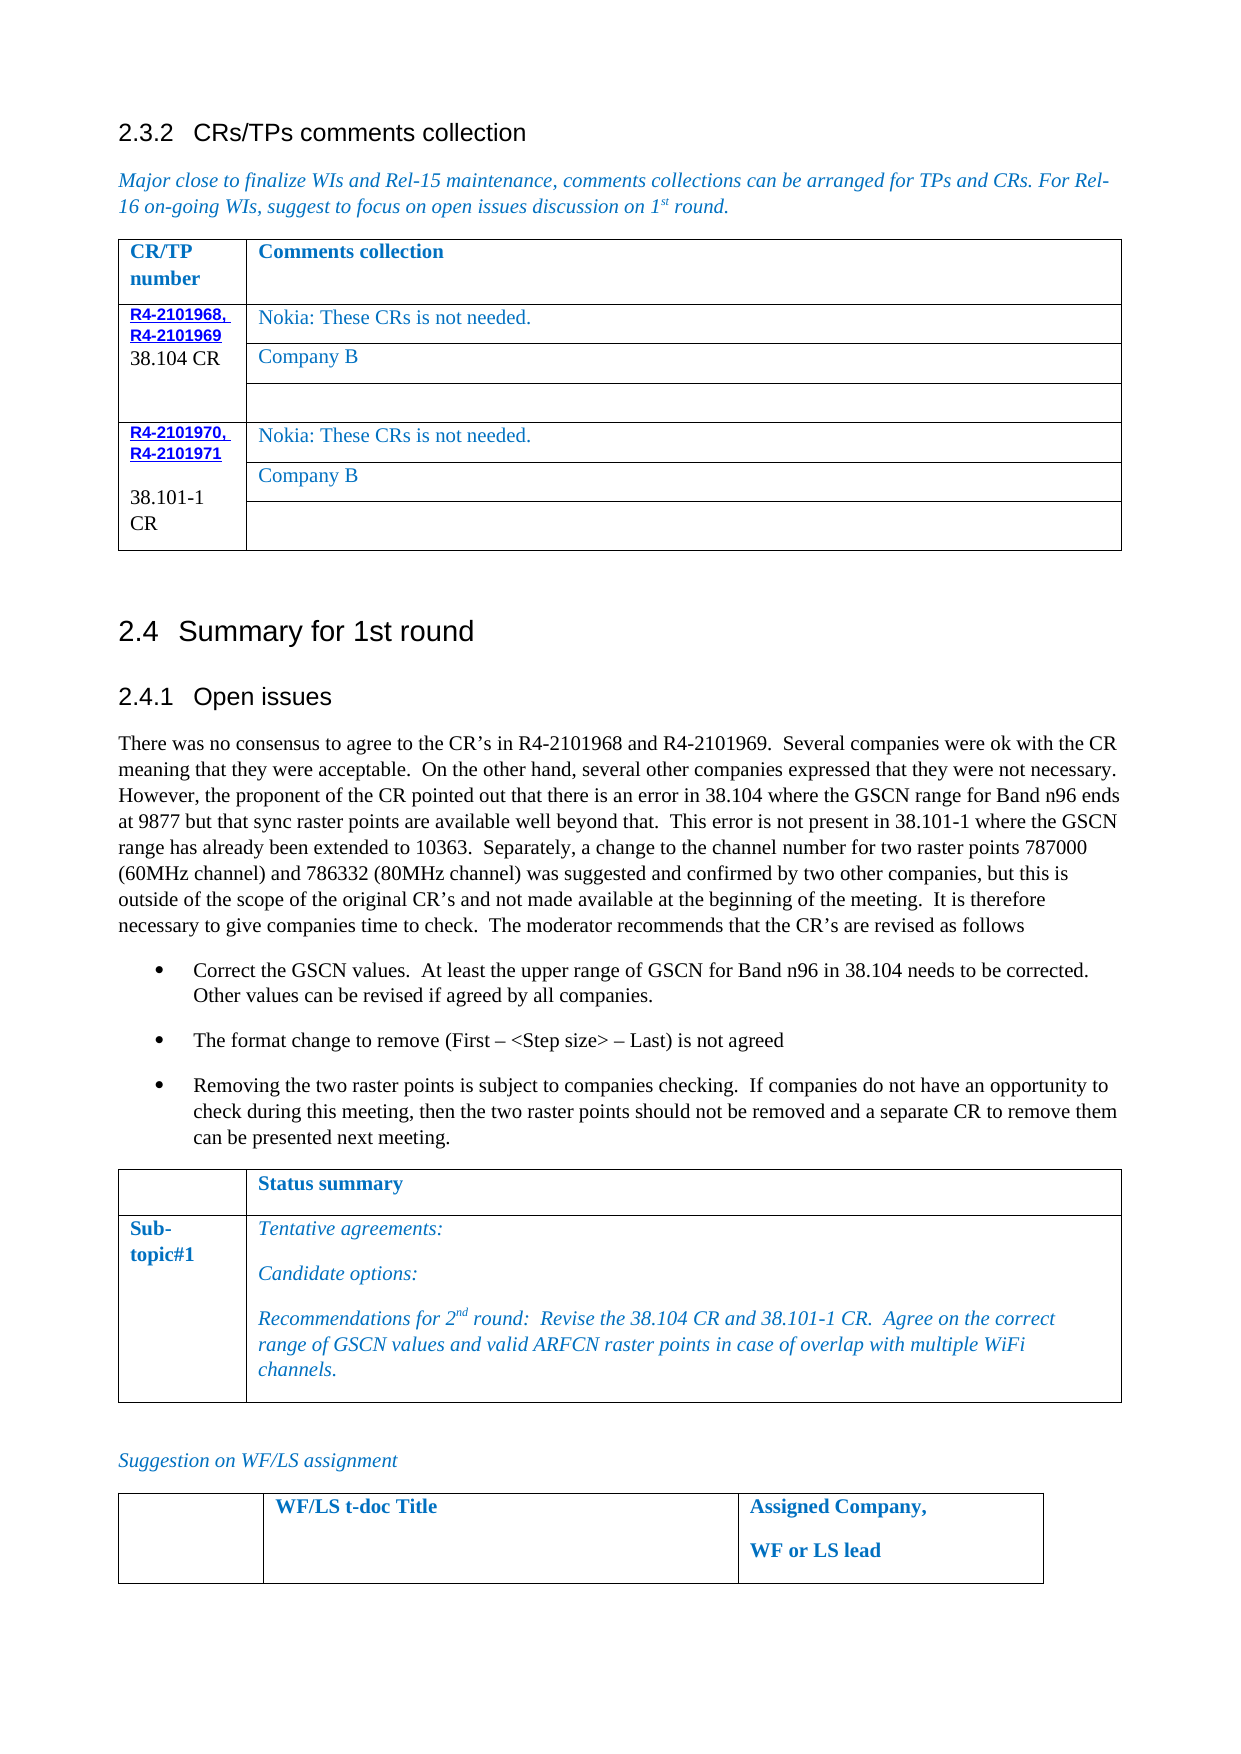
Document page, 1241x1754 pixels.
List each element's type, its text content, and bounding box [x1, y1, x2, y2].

table_header Comments collection [247, 240, 1121, 304]
table_header Assigned Company, WF or LS lead [739, 1494, 1043, 1583]
table_cell R4-2101970, R4-2101971 38.101-1 CR [119, 423, 246, 549]
subtitle Open issues [118, 681, 1122, 710]
table_cell [247, 384, 1121, 422]
table_cell R4-2101968, R4-2101969 38.104 CR [119, 305, 246, 422]
table_header [119, 1170, 246, 1215]
text Suggestion on WF/LS assignment [118, 1448, 1122, 1472]
table_cell Company B [247, 344, 1121, 383]
table_cell Company B [247, 463, 1121, 501]
list Removing the two raster points is subject to companies checking. If companies do not have an opportunity to check during this meeting, then the two raster points should not be removed and a separate CR to remove them can be presented next meeting. [156, 1073, 1122, 1149]
subtitle Summary for 1st round [118, 614, 1122, 648]
table_header Status summary [247, 1170, 1121, 1215]
table_cell Sub-topic#1 [119, 1216, 246, 1402]
list The format change to remove (First – <Step size> – Last) is not agreed [156, 1028, 1122, 1052]
table_header WF/LS t-doc Title [264, 1494, 738, 1583]
table_header CR/TP number [119, 240, 246, 304]
text There was no consensus to agree to the CR’s in R4-2101968 and R4-2101969. Several companies were ok with the CR meaning that they were acceptable. On the other hand, several other companies expressed that they were not necessary. However, the proponent of the CR pointed out that there is an error in 38.104 where the GSCN range for Band n96 ends at 9877 but that sync raster points are available well beyond that. This error is not present in 38.101-1 where the GSCN range has already been extended to 10363. Separately, a change to the channel number for two raster points 787000 (60MHz channel) and 786332 (80MHz channel) was suggested and confirmed by two other companies, but this is outside of the scope of the original CR’s and not made available at the beginning of the meeting. It is therefore necessary to give companies time to check. The moderator recommends that the CR’s are revised as follows [118, 731, 1122, 937]
list Correct the GSCN values. At least the upper range of GSCN for Band n96 in 38.104 needs to be corrected. Other values can be revised if agreed by all companies. [156, 957, 1122, 1007]
table_cell Tentative agreements: Candidate options: Recommendations for 2nd round: Revise the 38.104 CR and 38.101-1 CR. Agree on the correct range of GSCN values and valid ARFCN raster points in case of overlap with multiple WiFi channels. [247, 1216, 1121, 1402]
table_cell Nokia: These CRs is not needed. [247, 305, 1121, 343]
table_header [119, 1494, 263, 1583]
text Major close to finalize WIs and Rel-15 maintenance, comments collections can be arranged for TPs and CRs. For Rel-16 on-going WIs, suggest to focus on open issues discussion on 1st round. [118, 168, 1122, 218]
subtitle CRs/TPs comments collection [118, 118, 1122, 147]
table_cell [247, 502, 1121, 549]
table_cell Nokia: These CRs is not needed. [247, 423, 1121, 462]
